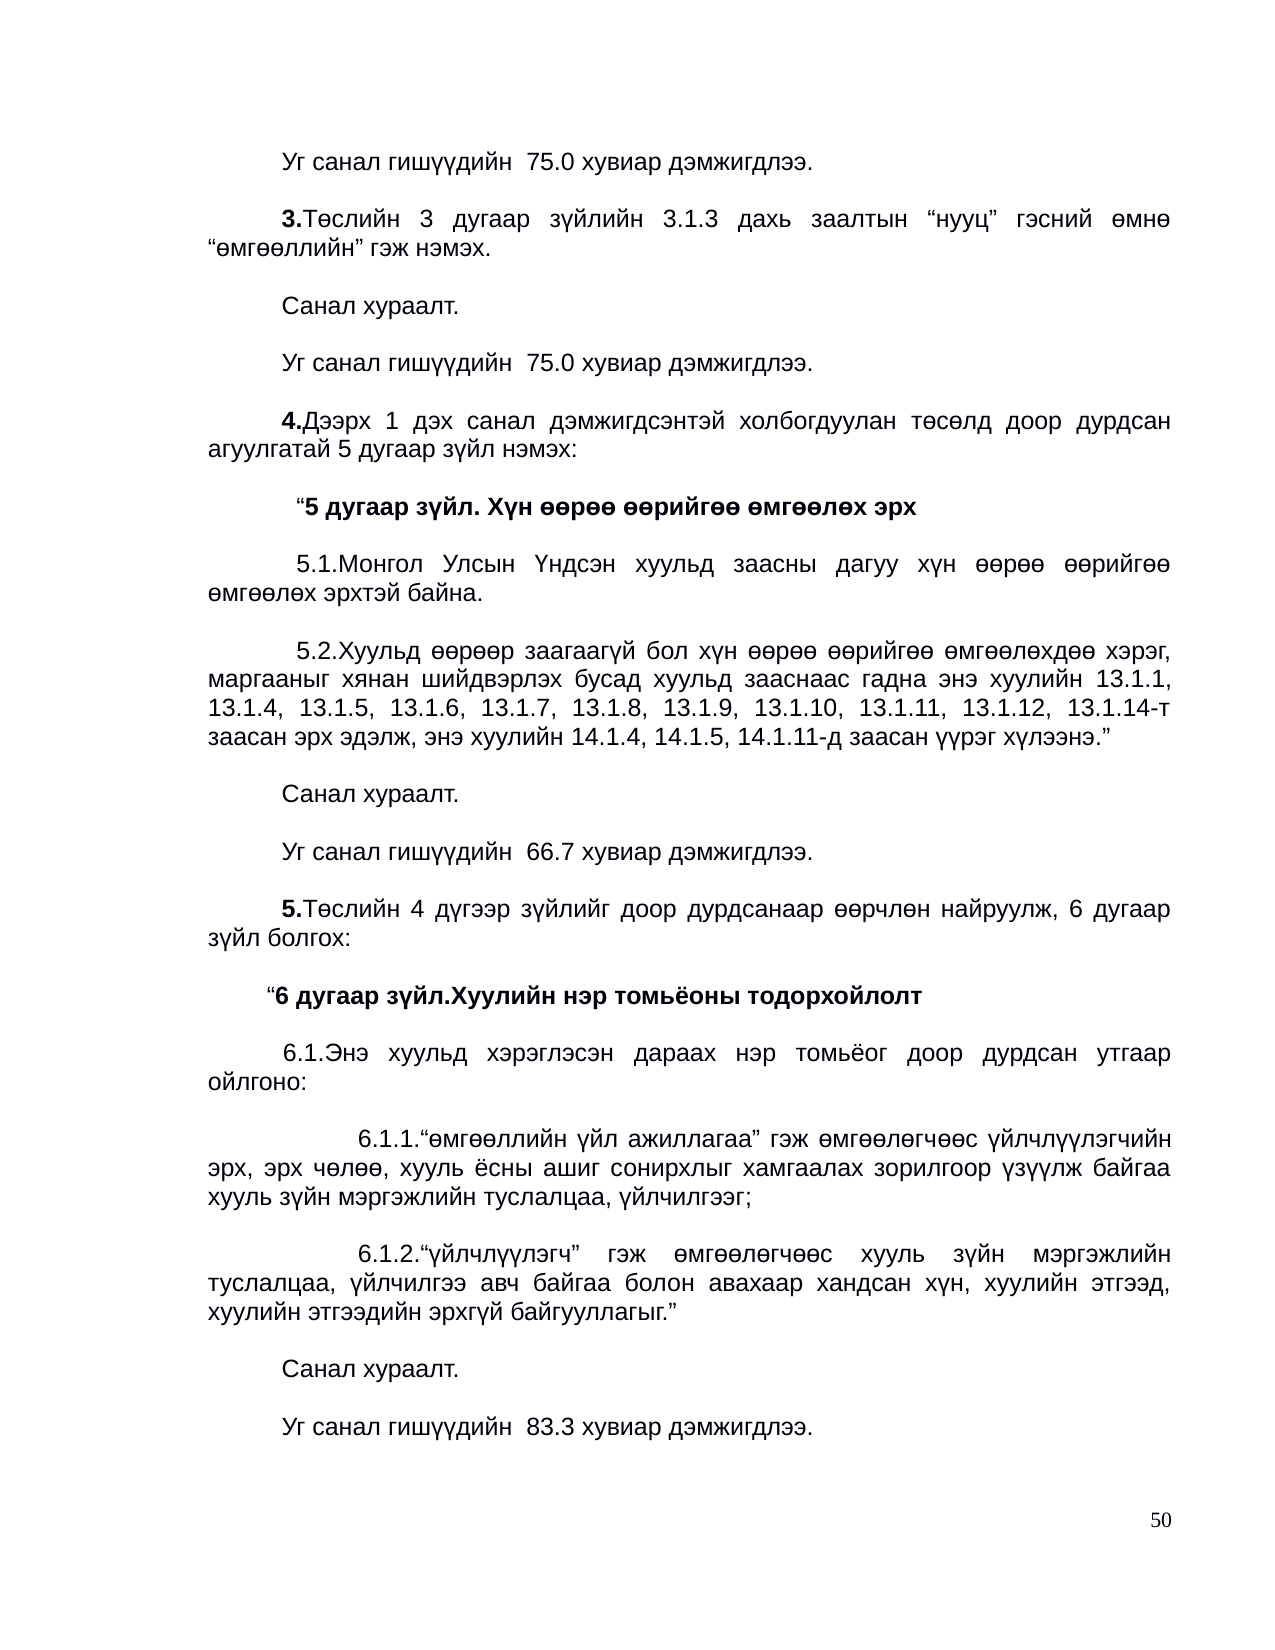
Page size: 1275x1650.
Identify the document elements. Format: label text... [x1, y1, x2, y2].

text 6.1.2.“үйлчлүүлэгч” гэж өмгөөлөгчөөс хууль зүйн мэргэжлийн туслалцаа, үйлчилгээ авч байгаа болон авахаар хандсан хүн, хуулийн этгээд, хуулийн этгээдийн эрхгүй байгууллагыг.” [208, 1239, 1172, 1326]
text 3.Төслийн 3 дугаар зүйлийн 3.1.3 дахь заалтын “нууц” гэсний өмнө “өмгөөллийн” гэж нэмэх. [208, 204, 1172, 262]
text “5 дугаар зүйл. Хүн өөрөө өөрийгөө өмгөөлөх эрх [208, 492, 1172, 521]
text 4.Дээрх 1 дэх санал дэмжигдсэнтэй холбогдуулан төсөлд доор дурдсан агуулгатай 5 дугаар зүйл нэмэх: [208, 406, 1172, 463]
text Уг санал гишүүдийн 83.3 хувиар дэмжигдлээ. [208, 1412, 1172, 1441]
text Уг санал гишүүдийн 75.0 хувиар дэмжигдлээ. [208, 348, 1172, 377]
text 5.Төслийн 4 дүгээр зүйлийг доор дурдсанаар өөрчлөн найруулж, 6 дугаар зүйл болгох: [208, 894, 1172, 952]
text “6 дугаар зүйл.Хуулийн нэр томьёоны тодорхойлолт [208, 981, 1172, 1009]
text 6.1.Энэ хуульд хэрэглэсэн дараах нэр томьёог доор дурдсан утгаар ойлгоно: [208, 1038, 1172, 1096]
text 6.1.1.“өмгөөллийн үйл ажиллагаа” гэж өмгөөлөгчөөс үйлчлүүлэгчийн эрх, эрх чөлөө, хууль ёсны ашиг сонирхлыг хамгаалах зорилгоор үзүүлж байгаа хууль зүйн мэргэжлийн туслалцаа, үйлчилгээг; [208, 1124, 1172, 1211]
text Санал хураалт. [208, 1354, 1172, 1383]
text 5.1.Монгол Улсын Үндсэн хуульд заасны дагуу хүн өөрөө өөрийгөө өмгөөлөх эрхтэй байна. [208, 549, 1172, 607]
text 5.2.Хуульд өөрөөр заагаагүй бол хүн өөрөө өөрийгөө өмгөөлөхдөө хэрэг, маргааныг хянан шийдвэрлэх бусад хуульд зааснаас гадна энэ хуулийн 13.1.1, 13.1.4, 13.1.5, 13.1.6, 13.1.7, 13.1.8, 13.1.9, 13.1.10, 13.1.11, 13.1.12, 13.1.14-т заасан эрх эдэлж, энэ хуулийн 14.1.4, 14.1.5, 14.1.11-д заасан үүрэг хүлээнэ.” [208, 636, 1172, 751]
text Санал хураалт. [208, 291, 1172, 319]
text Санал хураалт. [208, 779, 1172, 808]
text Уг санал гишүүдийн 75.0 хувиар дэмжигдлээ. [208, 147, 1172, 176]
text Уг санал гишүүдийн 66.7 хувиар дэмжигдлээ. [208, 837, 1172, 866]
